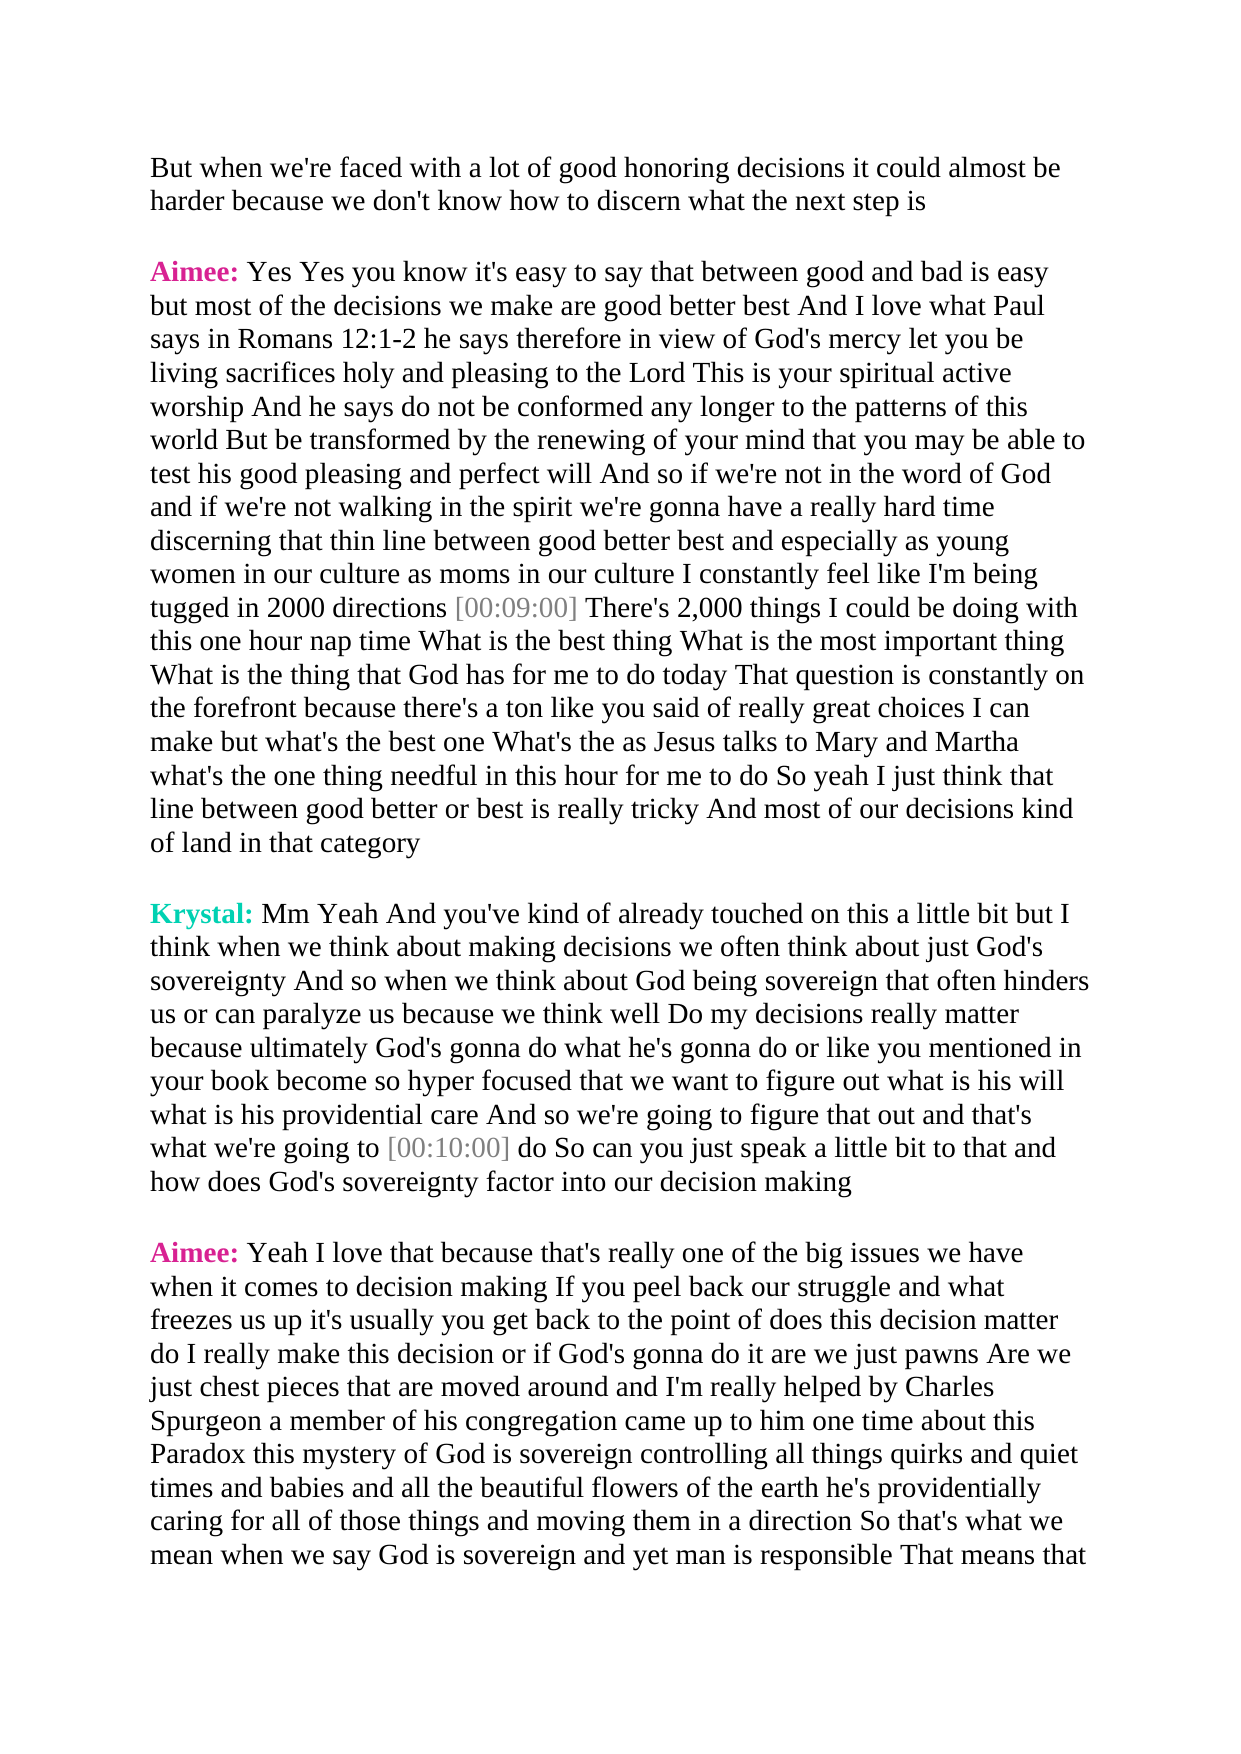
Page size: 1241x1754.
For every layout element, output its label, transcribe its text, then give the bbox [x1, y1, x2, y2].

text Krystal: Mm Yeah And you've kind of already touched on this a little bit but I think when we think about making decisions we often think about just God's sovereignty And so when we think about God being sovereign that often hinders us or can paralyze us because we think well Do my decisions really matter because ultimately God's gonna do what he's gonna do or like you mentioned in your book become so hyper focused that we want to figure out what is his will what is his providential care And so we're going to figure that out and that's what we're going to [00:10:00] do So can you just speak a little bit to that and how does God's sovereignty factor into our decision making [150, 896, 1090, 1198]
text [150, 150, 1090, 217]
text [150, 1235, 1090, 1571]
text Aimee: Yes Yes you know it's easy to say that between good and bad is easy but most of the decisions we make are good better best And I love what Paul says in Romans 12:1-2 he says therefore in view of God's mercy let you be living sacrifices holy and pleasing to the Lord This is your spiritual active worship And he says do not be conformed any longer to the patterns of this world But be transformed by the renewing of your mind that you may be able to test his good pleasing and perfect will And so if we're not in the word of God and if we're not walking in the spirit we're gonna have a really hard time discerning that thin line between good better best and especially as young women in our culture as moms in our culture I constantly feel like I'm being tugged in 2000 directions [00:09:00] There's 2,000 things I could be doing with this one hour nap time What is the best thing What is the most important thing What is the thing that God has for me to do today That question is constantly on the forefront because there's a ton like you said of really great choices I can make but what's the best one What's the as Jesus talks to Mary and Martha what's the one thing needful in this hour for me to do So yeah I just think that line between good better or best is really tricky And most of our decisions kind of land in that category [150, 254, 1090, 858]
